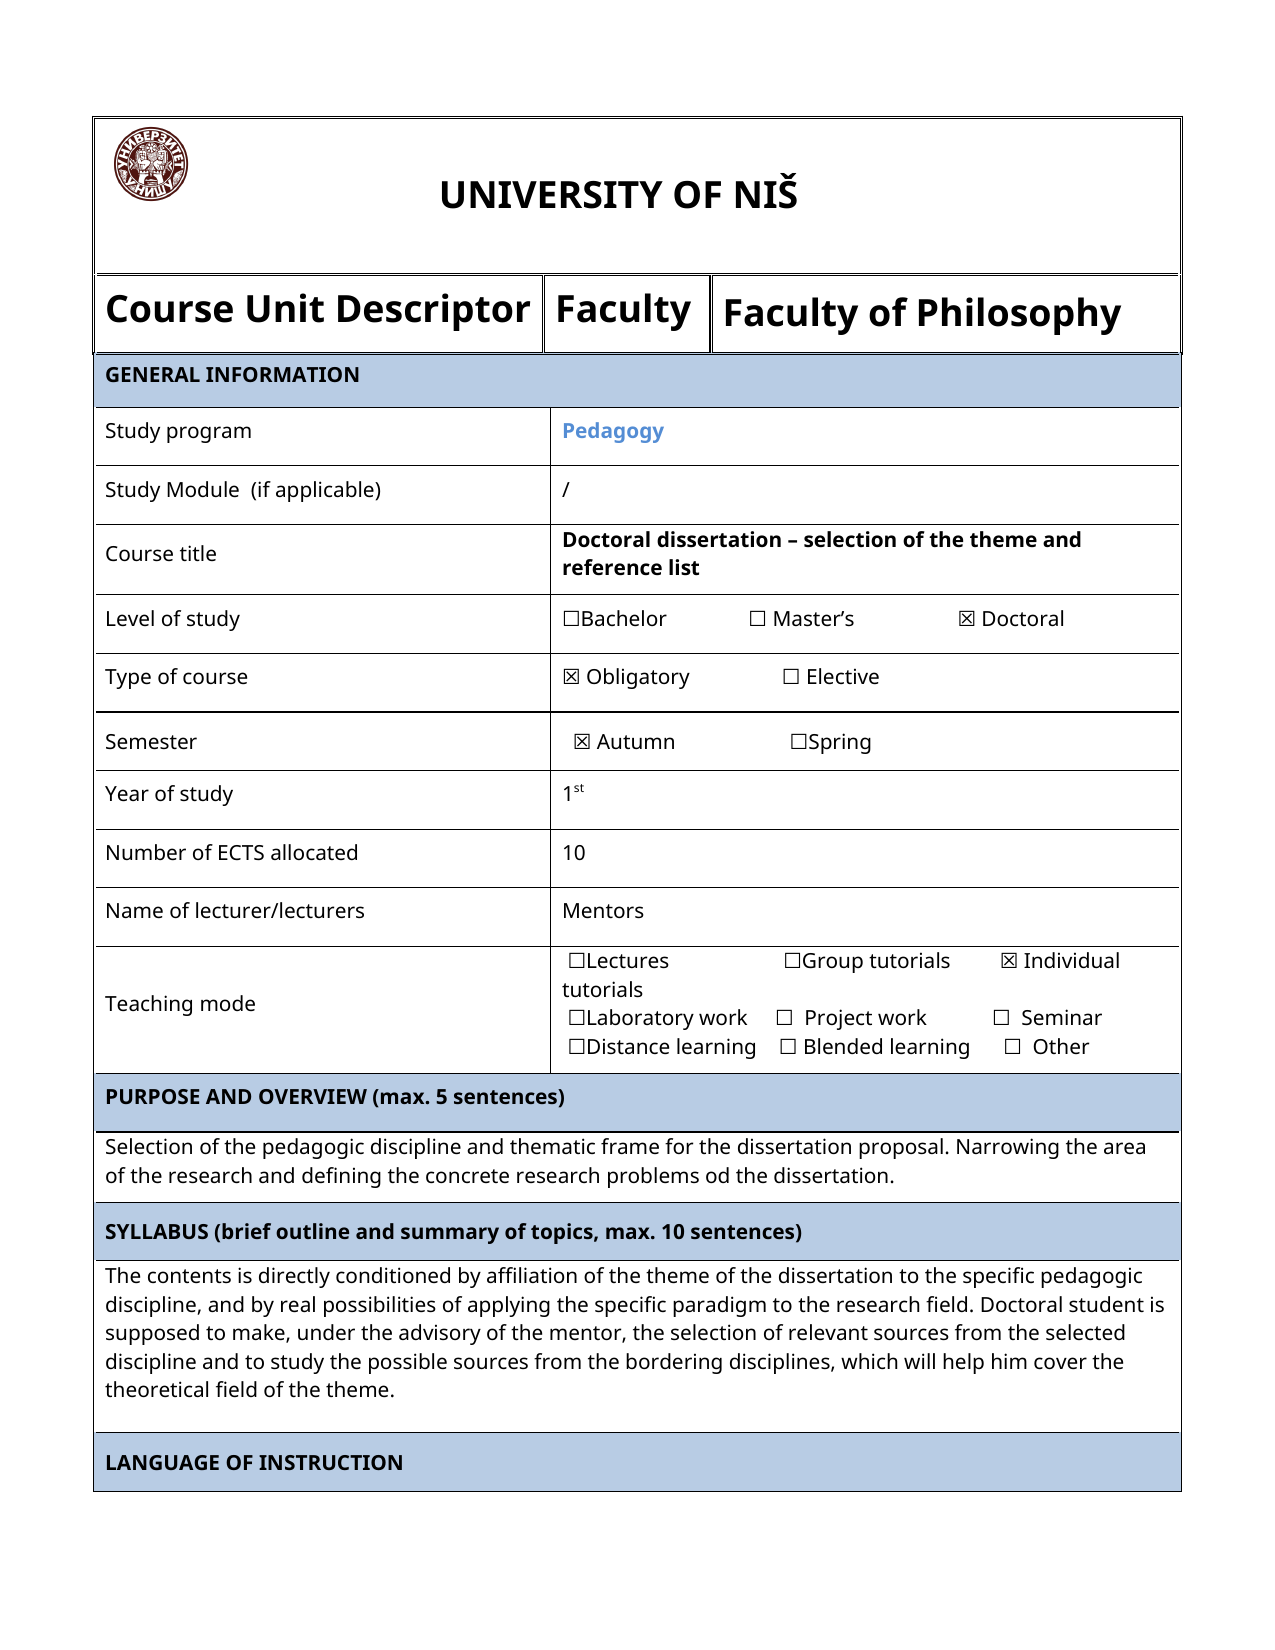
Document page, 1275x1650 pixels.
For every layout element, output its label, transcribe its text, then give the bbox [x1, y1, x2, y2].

table_cell Bachelor Master’s Doctoral [551, 594, 1181, 653]
table_cell Obligatory Elective [551, 653, 1181, 711]
table_cell LANGUAGE OF INSTRUCTION [94, 1432, 1181, 1491]
table_cell Course Unit Descriptor [94, 273, 544, 352]
table_cell GENERAL INFORMATION [94, 352, 1181, 407]
table_cell Mentors [551, 887, 1181, 946]
table_cell Study program [94, 407, 550, 465]
table_cell 10 [551, 829, 1181, 887]
table_cell Type of course [94, 653, 550, 711]
table_cell Pedagogy [551, 407, 1181, 465]
table_cell Teaching mode [94, 946, 550, 1073]
table_cell PURPOSE AND OVERVIEW (max. 5 sentences) [94, 1073, 1181, 1131]
table_cell Level of study [94, 594, 550, 653]
table_cell Selection of the pedagogic discipline and thematic frame for the dissertation proposal. Narrowing the area of the research and defining the concrete research problems od the dissertation. [94, 1131, 1181, 1202]
table_cell Faculty [545, 276, 709, 352]
table_header UNIVERSITY OF NIŠ [95, 119, 1180, 273]
table_cell Faculty of Philosophy [711, 273, 1181, 352]
table_cell Lectures Group tutorials Individual tutorials Laboratory work Project work Seminar Distance learning Blended learning Other [551, 946, 1181, 1073]
table_cell Name of lecturer/lecturers [94, 887, 550, 946]
table_cell 1st [551, 770, 1181, 828]
table_cell Course title [94, 524, 550, 594]
table_cell SYLLABUS (brief outline and summary of topics, max. 10 sentences) [94, 1202, 1181, 1260]
table_cell Study Module (if applicable) [94, 465, 550, 524]
table_cell / [551, 465, 1181, 524]
table_cell Semester [94, 711, 550, 770]
table_cell Number of ECTS allocated [94, 829, 550, 887]
table_cell Year of study [94, 770, 550, 828]
table_cell Autumn Spring [551, 711, 1181, 770]
table_cell The contents is directly conditioned by affiliation of the theme of the dissertation to the specific pedagogic discipline, and by real possibilities of applying the specific paradigm to the research field. Doctoral student is supposed to make, under the advisory of the mentor, the selection of relevant sources from the selected discipline and to study the possible sources from the bordering disciplines, which will help him cover the theoretical field of the theme. [94, 1260, 1181, 1432]
table_cell Doctoral dissertation – selection of the theme and reference list [551, 524, 1181, 594]
